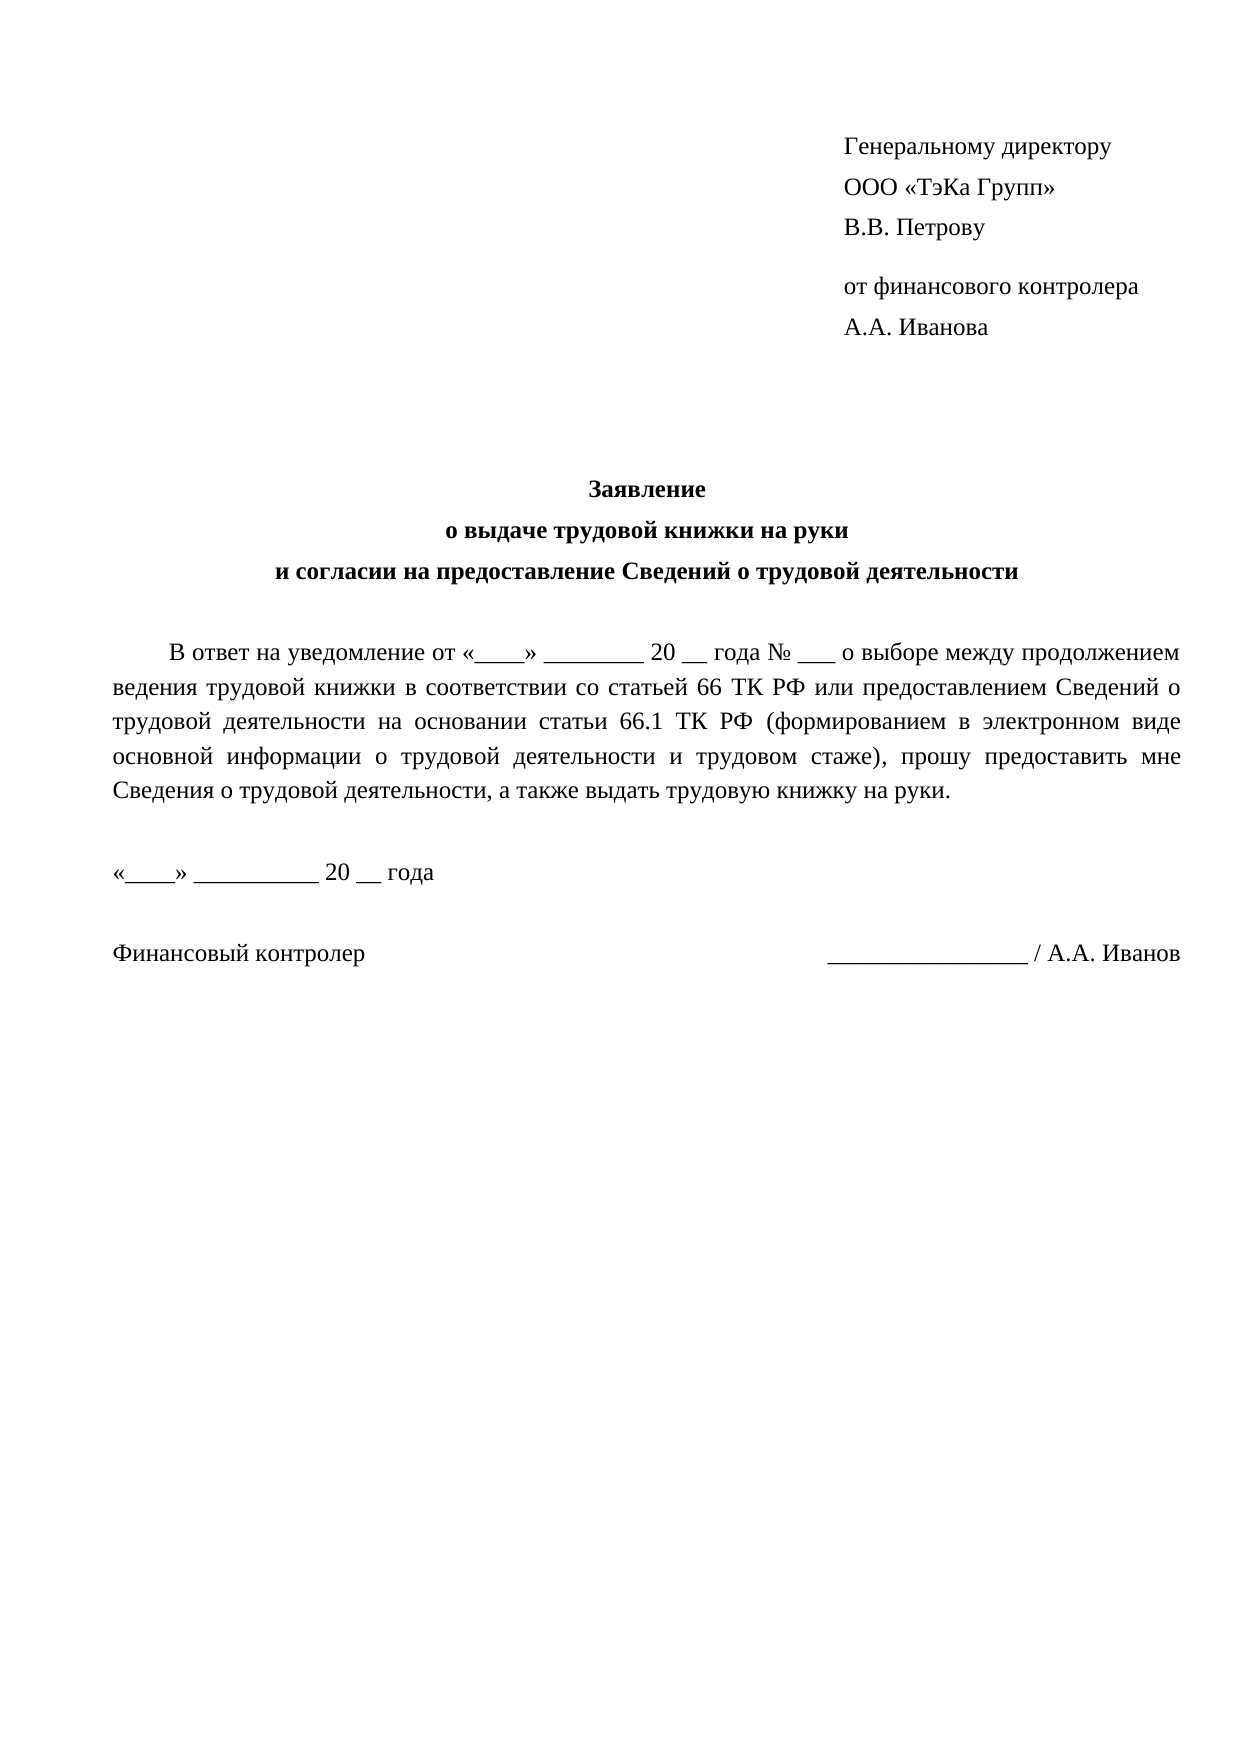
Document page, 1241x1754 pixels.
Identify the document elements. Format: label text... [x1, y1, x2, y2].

text Финансовый контролер ________________ / А.А. Иванов [112, 938, 1181, 967]
text Заявление [112, 474, 1181, 503]
text от финансового контролера [844, 271, 1181, 300]
text В ответ на уведомление от «____» ________ 20 __ года № ___ о выборе между продолжением ведения трудовой книжки в соответствии со статьей 66 ТК РФ или предоставлением Сведений о трудовой деятельности на основании статьи 66.1 ТК РФ (формированием в электронном виде основной информации о трудовой деятельности и трудовом стаже), прошу предоставить мне Сведения о трудовой деятельности, а также выдать трудовую книжку на руки. [112, 637, 1181, 804]
text о выдаче трудовой книжки на руки [112, 515, 1181, 544]
text и согласии на предоставление Сведений о трудовой деятельности [112, 556, 1181, 585]
text «____» __________ 20 __ года [112, 857, 1181, 886]
text А.А. Иванова [844, 312, 1181, 340]
text Генеральному директору [844, 131, 1181, 160]
text В.В. Петрову [844, 212, 1181, 241]
text ООО «ТэКа Групп» [844, 172, 1181, 201]
